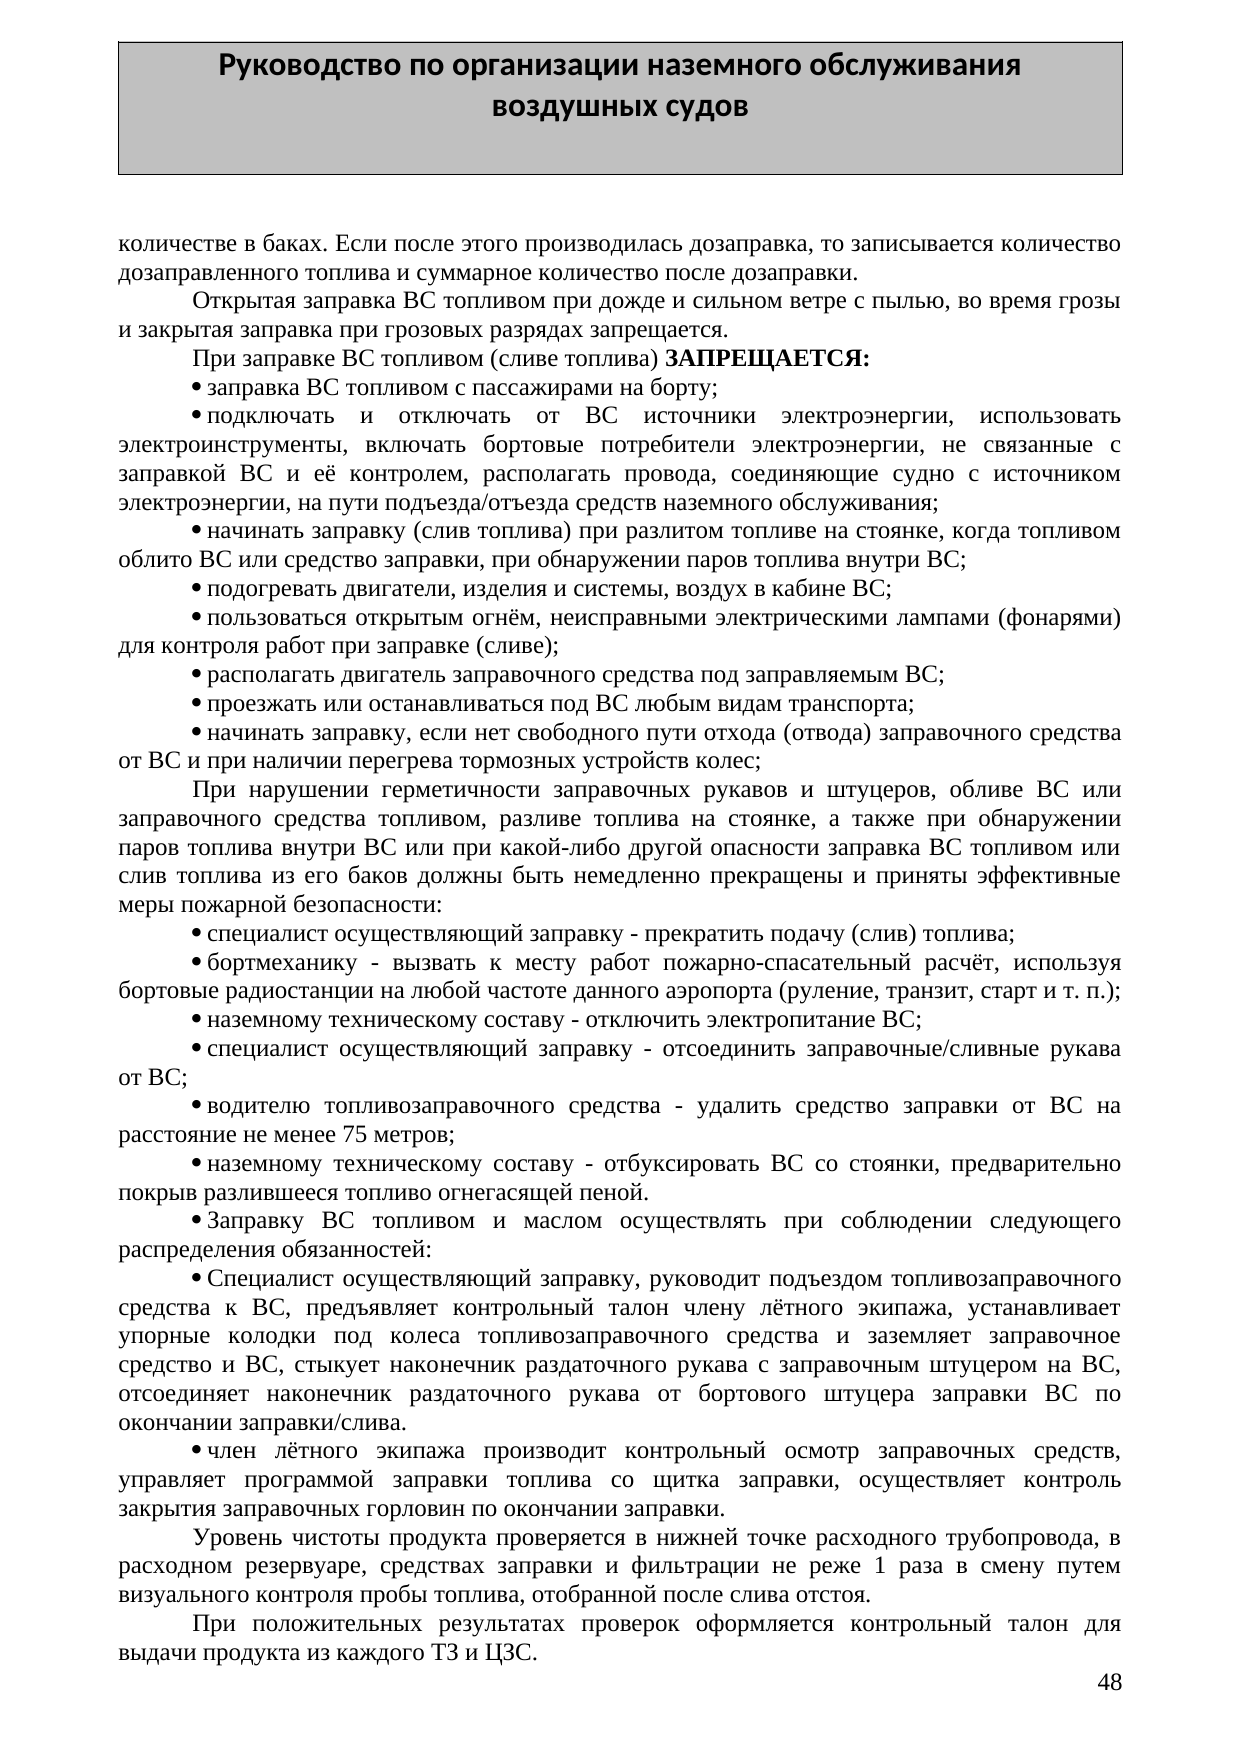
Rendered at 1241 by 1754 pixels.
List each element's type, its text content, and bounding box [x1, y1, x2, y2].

list Специалист осуществляющий заправку, руководит подъездом топливозаправочного средства к ВС, предъявляет контрольный талон члену лётного экипажа, устанавливает упорные колодки под колеса топливозаправочного средства и заземляет заправочное средство и ВС, стыкует наконечник раздаточного рукава с заправочным штуцером на ВС, отсоединяет наконечник раздаточного рукава от бортового штуцера заправки ВС по окончании заправки/слива. [118, 1263, 1122, 1436]
list начинать заправку (слив топлива) при разлитом топливе на стоянке, когда топливом облито ВС или средство заправки, при обнаружении паров топлива внутри ВС; [118, 516, 1122, 573]
list проезжать или останавливаться под ВС любым видам транспорта; [118, 688, 1122, 717]
list начинать заправку, если нет свободного пути отхода (отвода) заправочного средства от ВС и при наличии перегрева тормозных устройств колес; [118, 717, 1122, 774]
list Заправку ВС топливом и маслом осуществлять при соблюдении следующего распределения обязанностей: [118, 1206, 1122, 1263]
list член лётного экипажа производит контрольный осмотр заправочных средств, управляет программой заправки топлива со щитка заправки, осуществляет контроль закрытия заправочных горловин по окончании заправки. [118, 1436, 1122, 1522]
text Открытая заправка ВС топливом при дожде и сильном ветре с пылью, во время грозы и закрытая заправка при грозовых разрядах запрещается. [118, 286, 1122, 343]
list располагать двигатель заправочного средства под заправляемым ВС; [118, 659, 1122, 688]
list бортмеханику - вызвать к месту работ пожарно-спасательный расчёт, используя бортовые радиостанции на любой частоте данного аэропорта (руление, транзит, старт и т. п.); [118, 947, 1122, 1004]
text При нарушении герметичности заправочных рукавов и штуцеров, обливе ВС или заправочного средства топливом, разливе топлива на стоянке, а также при обнаружении паров топлива внутри ВС или при какой-либо другой опасности заправка ВС топливом или слив топлива из его баков должны быть немедленно прекращены и приняты эффективные меры пожарной безопасности: [118, 774, 1122, 918]
list специалист осуществляющий заправку - отсоединить заправочные/сливные рукава от ВС; [118, 1033, 1122, 1091]
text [118, 228, 1122, 286]
text При положительных результатах проверок оформляется контрольный талон для выдачи продукта из каждого ТЗ и ЦЗС. [118, 1608, 1122, 1666]
list пользоваться открытым огнём, неисправными электрическими лампами (фонарями) для контроля работ при заправке (сливе); [118, 602, 1122, 659]
list подключать и отключать от ВС источники электроэнергии, использовать электроинструменты, включать бортовые потребители электроэнергии, не связанные с заправкой ВС и её контролем, располагать провода, соединяющие судно с источником электроэнергии, на пути подъезда/отъезда средств наземного обслуживания; [118, 401, 1122, 516]
text При заправке ВС топливом (сливе топлива) ЗАПРЕЩАЕТСЯ: [118, 343, 1122, 372]
list водителю топливозаправочного средства - удалить средство заправки от ВС на расстояние не менее 75 метров; [118, 1091, 1122, 1148]
list наземному техническому составу - отбуксировать ВС со стоянки, предварительно покрыв разлившееся топливо огнегасящей пеной. [118, 1148, 1122, 1206]
text Уровень чистоты продукта проверяется в нижней точке расходного трубопровода, в расходном резервуаре, средствах заправки и фильтрации не реже 1 раза в смену путем визуального контроля пробы топлива, отобранной после слива отстоя. [118, 1522, 1122, 1608]
list наземному техническому составу - отключить электропитание ВС; [118, 1004, 1122, 1033]
list подогревать двигатели, изделия и системы, воздух в кабине ВС; [118, 573, 1122, 602]
list заправка ВС топливом с пассажирами на борту; [118, 372, 1122, 401]
list специалист осуществляющий заправку - прекратить подачу (слив) топлива; [118, 918, 1122, 947]
